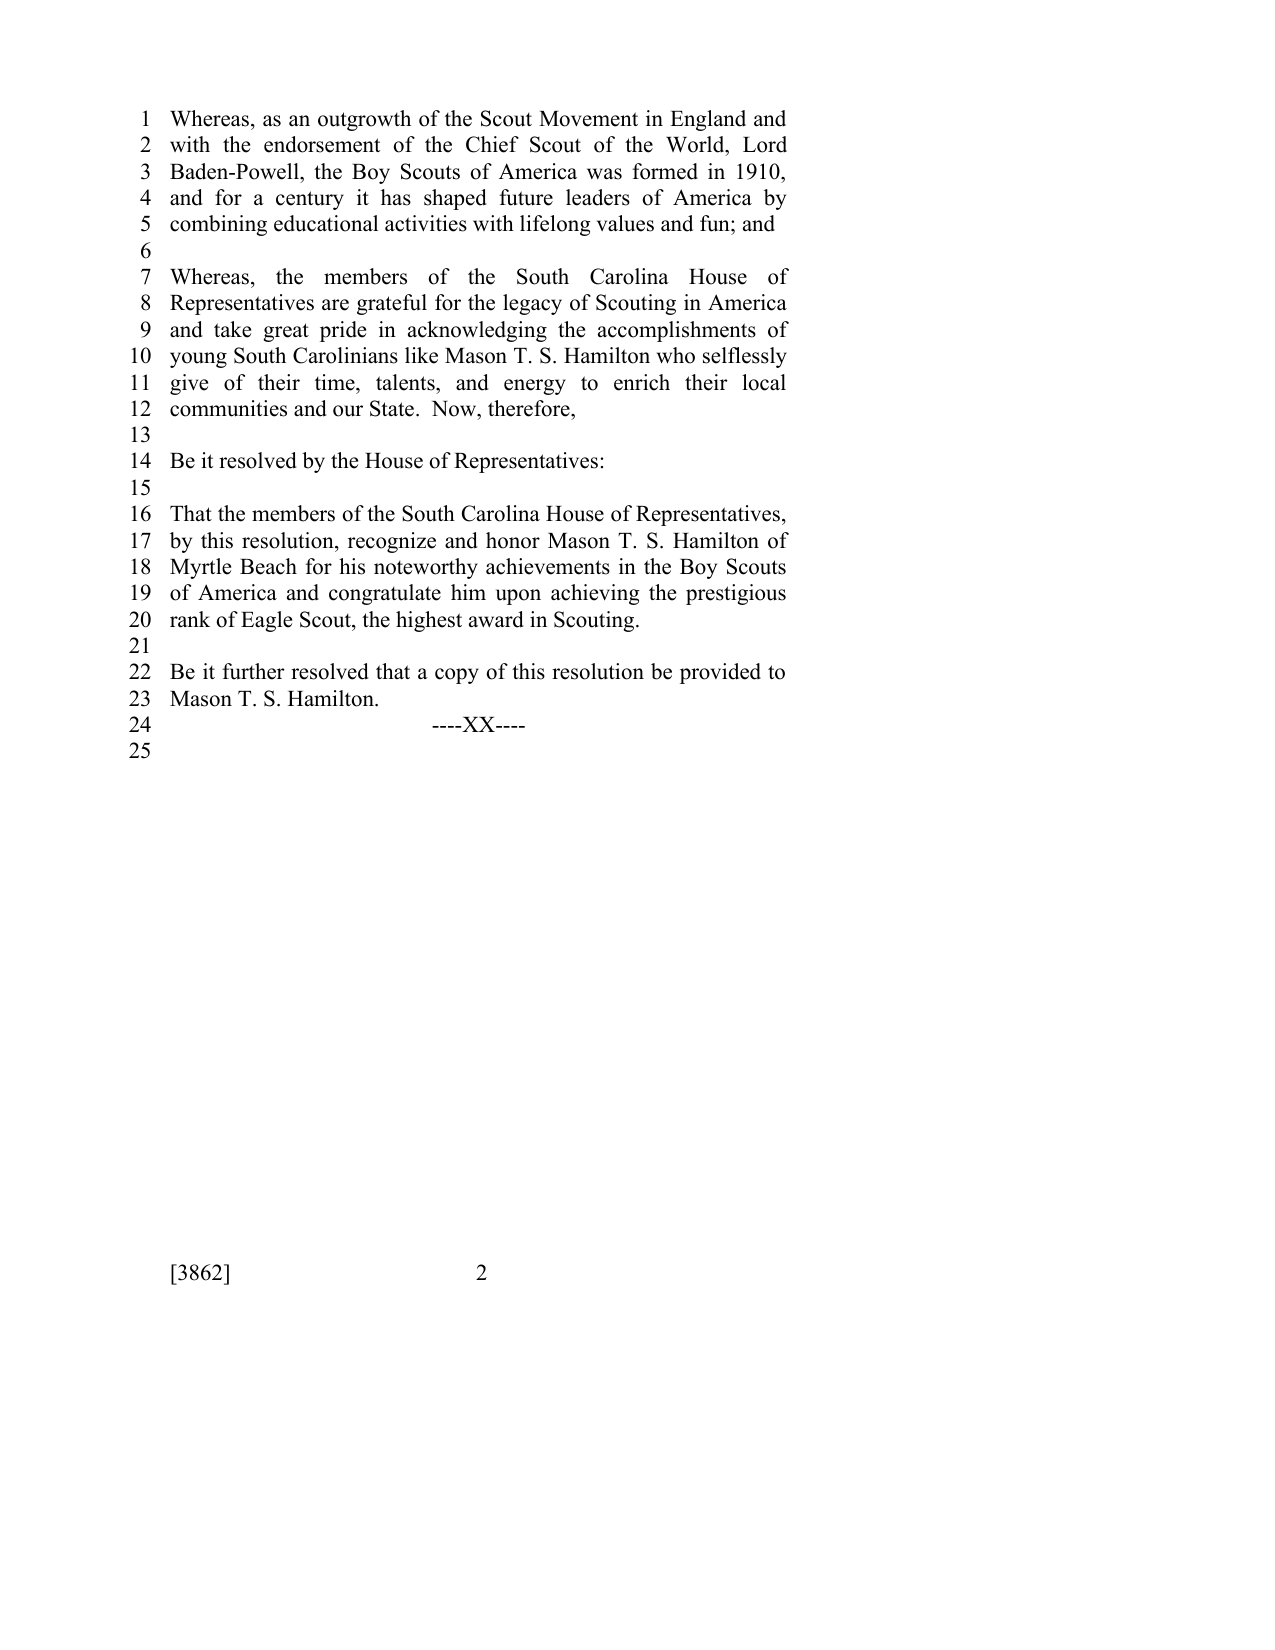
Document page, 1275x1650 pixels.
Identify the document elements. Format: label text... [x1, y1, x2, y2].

text ----XX---- [169, 711, 787, 737]
text Whereas, as an outgrowth of the Scout Movement in England and with the endorsement of the Chief Scout of the World, Lord Baden-Powell, the Boy Scouts of America was formed in 1910, and for a century it has shaped future leaders of America by combining educational activities with lifelong values and fun; and [169, 105, 787, 237]
text Be it resolved by the House of Representatives: [169, 448, 787, 474]
text Whereas, the members of the South Carolina House of Representatives are grateful for the legacy of Scouting in America and take great pride in acknowledging the accomplishments of young South Carolinians like Mason T. S. Hamilton who selflessly give of their time, talents, and energy to enrich their local communities and our State. Now, therefore, [169, 263, 787, 421]
text That the members of the South Carolina House of Representatives, by this resolution, recognize and honor Mason T. S. Hamilton of Myrtle Beach for his noteworthy achievements in the Boy Scouts of America and congratulate him upon achieving the prestigious rank of Eagle Scout, the highest award in Scouting. [169, 500, 787, 632]
text Be it further resolved that a copy of this resolution be provided to Mason T. S. Hamilton. [169, 658, 787, 711]
